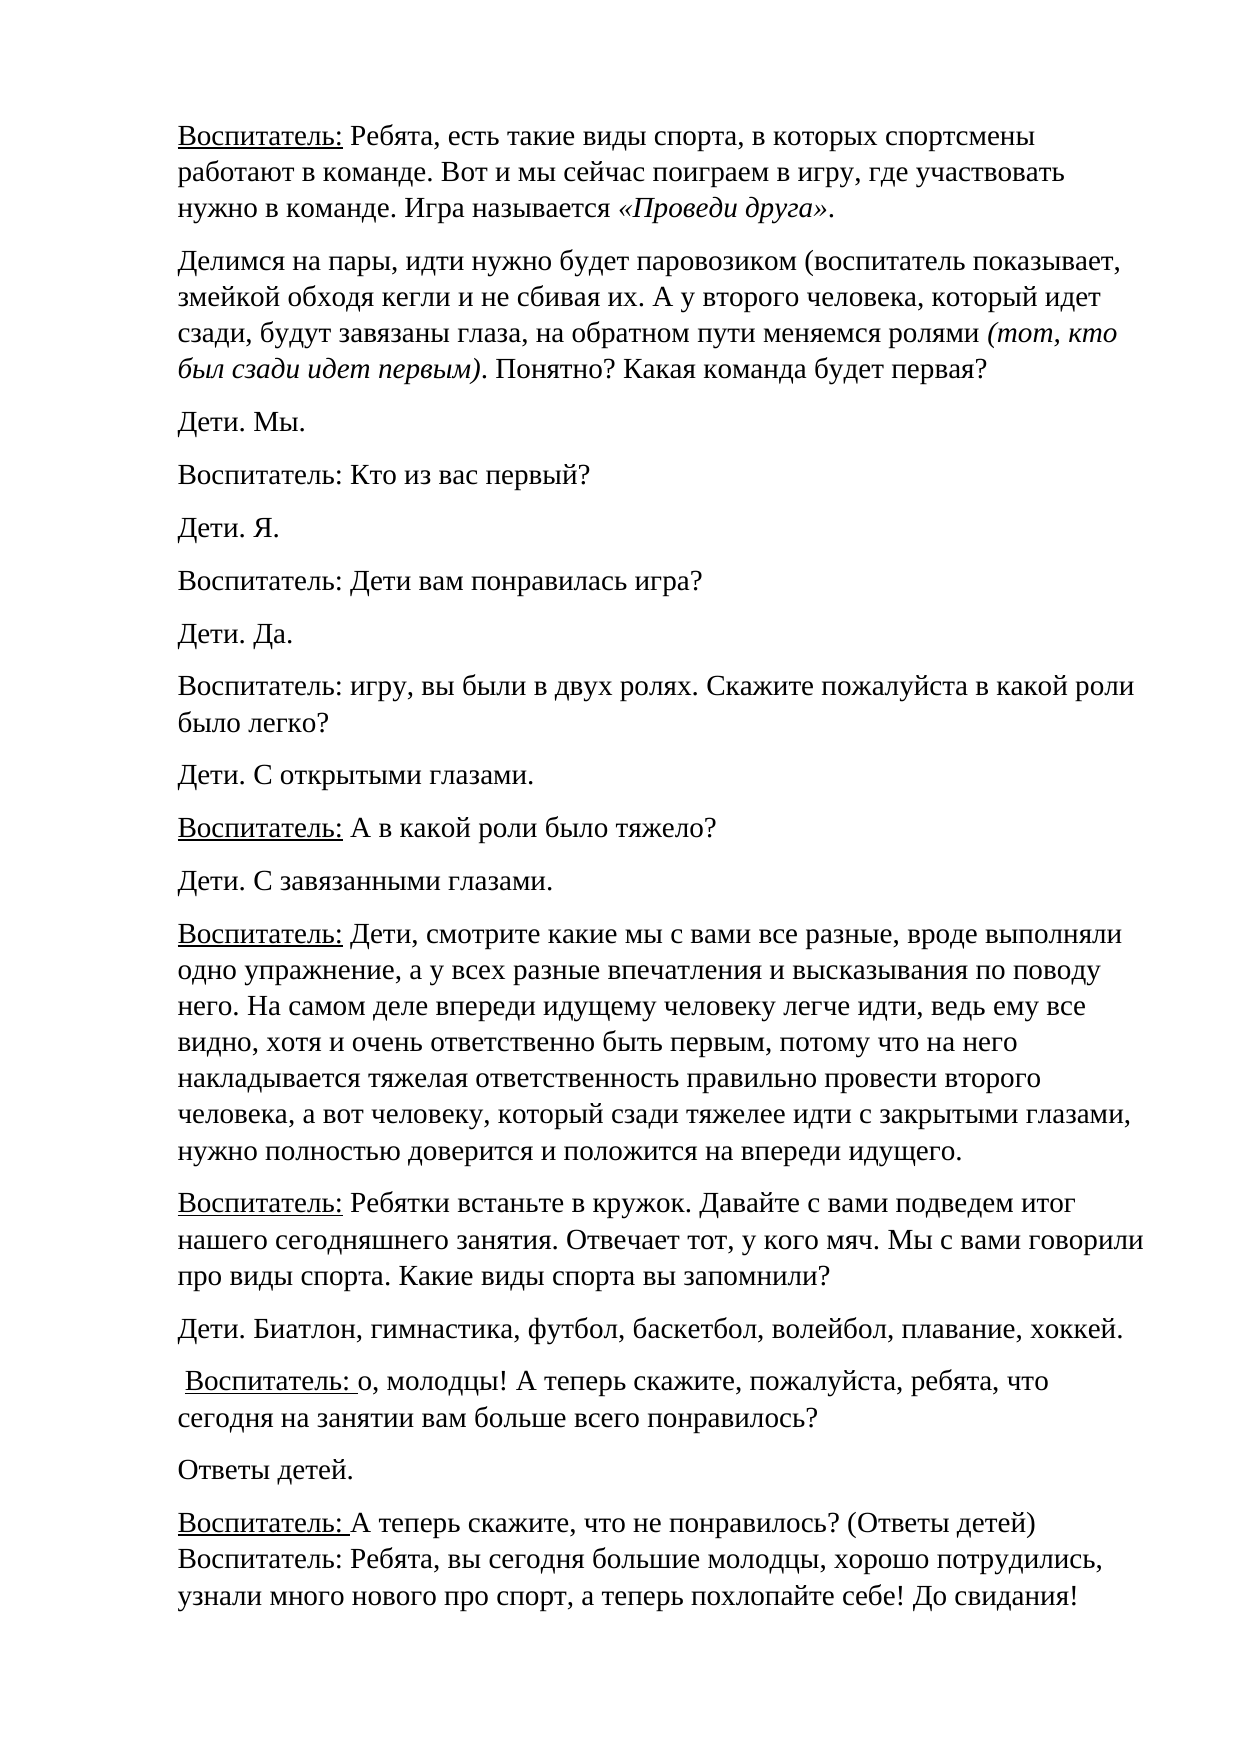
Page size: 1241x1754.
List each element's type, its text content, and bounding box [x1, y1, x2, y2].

text Дети. Мы. [177, 404, 1152, 438]
text Воспитатель: о, молодцы! А теперь скажите, пожалуйста, ребята, что сегодня на занятии вам больше всего понравилось? [177, 1363, 1152, 1433]
text Дети. Да. [177, 616, 1152, 649]
text Воспитатель: Кто из вас первый? [177, 457, 1152, 491]
text Воспитатель: Дети, смотрите какие мы с вами все разные, вроде выполняли одно упражнение, а у всех разные впечатления и высказывания по поводу него. На самом деле впереди идущему человеку легче идти, ведь ему все видно, хотя и очень ответственно быть первым, потому что на него накладывается тяжелая ответственность правильно провести второго человека, а вот человеку, который сзади тяжелее идти с закрытыми глазами, нужно полностью доверится и положится на впереди идущего. [177, 916, 1152, 1166]
text Делимся на пары, идти нужно будет паровозиком (воспитатель показывает, змейкой обходя кегли и не сбивая их. А у второго человека, который идет сзади, будут завязаны глаза, на обратном пути меняемся ролями (тот, кто был сзади идет первым). Понятно? Какая команда будет первая? [177, 243, 1152, 385]
text Воспитатель: А теперь скажите, что не понравилось? (Ответы детей) Воспитатель: Ребята, вы сегодня большие молодцы, хорошо потрудились, узнали много нового про спорт, а теперь похлопайте себе! До свидания! [177, 1505, 1152, 1611]
text Воспитатель: Ребята, есть такие виды спорта, в которых спортсмены работают в команде. Вот и мы сейчас поиграем в игру, где участвовать нужно в команде. Игра называется «Проведи друга». [177, 118, 1152, 224]
text Дети. С завязанными глазами. [177, 863, 1152, 897]
text Воспитатель: Ребятки встаньте в кружок. Давайте с вами подведем итог нашего сегодняшнего занятия. Отвечает тот, у кого мяч. Мы с вами говорили про виды спорта. Какие виды спорта вы запомнили? [177, 1186, 1152, 1291]
text Воспитатель: игру, вы были в двух ролях. Скажите пожалуйста в какой роли было легко? [177, 668, 1152, 738]
text Дети. Я. [177, 510, 1152, 544]
text Дети. С открытыми глазами. [177, 757, 1152, 791]
text Ответы детей. [177, 1452, 1152, 1486]
text Воспитатель: А в какой роли было тяжело? [177, 810, 1152, 844]
text Воспитатель: Дети вам понравилась игра? [177, 563, 1152, 596]
text Дети. Биатлон, гимнастика, футбол, баскетбол, волейбол, плавание, хоккей. [177, 1311, 1152, 1344]
